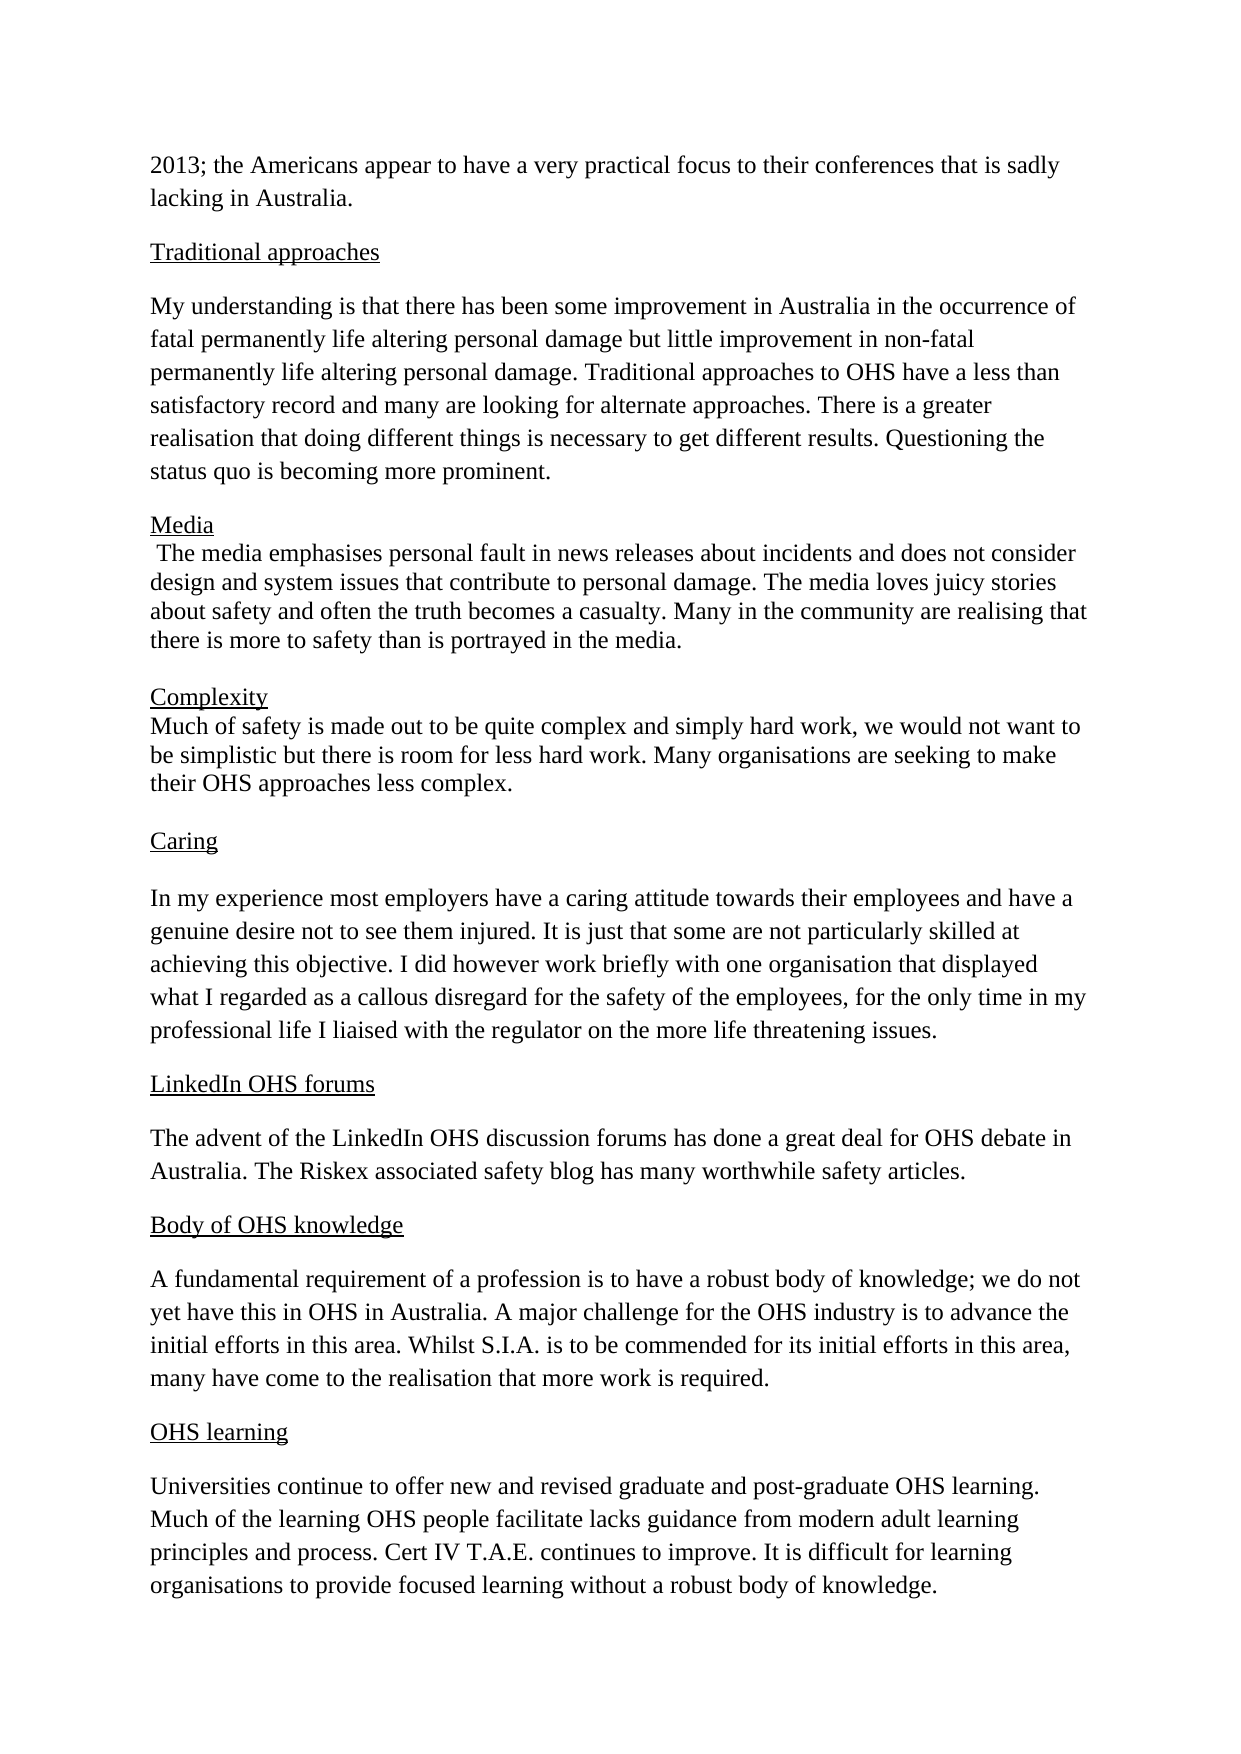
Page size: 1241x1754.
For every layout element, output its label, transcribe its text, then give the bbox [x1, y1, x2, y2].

text A fundamental requirement of a profession is to have a robust body of knowledge; we do not yet have this in OHS in Australia. A major challenge for the OHS industry is to advance the initial efforts in this area. Whilst S.I.A. is to be commended for its initial efforts in this area, many have come to the realisation that more work is required. [150, 1264, 1090, 1392]
text OHS learning [150, 1417, 1090, 1446]
text The media emphasises personal fault in news releases about incidents and does not consider design and system issues that contribute to personal damage. The media loves juicy stories about safety and often the truth becomes a casualty. Many in the community are realising that there is more to safety than is portrayed in the media. [150, 538, 1090, 653]
text Body of OHS knowledge [150, 1210, 1090, 1239]
text My understanding is that there has been some improvement in Australia in the occurrence of fatal permanently life altering personal damage but little improvement in non-fatal permanently life altering personal damage. Traditional approaches to OHS have a less than satisfactory record and many are looking for alternate approaches. There is a greater realisation that doing different things is necessary to get different results. Questioning the status quo is becoming more prominent. [150, 291, 1090, 484]
text Complexity [150, 682, 1090, 711]
text Traditional approaches [150, 237, 1090, 266]
text The advent of the LinkedIn OHS discussion forums has done a great deal for OHS debate in Australia. The Riskex associated safety blog has many worthwhile safety articles. [150, 1123, 1090, 1185]
text Media [150, 510, 1090, 538]
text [150, 150, 1090, 212]
text Much of safety is made out to be quite complex and simply hard work, we would not want to be simplistic but there is room for less hard work. Many organisations are seeking to make their OHS approaches less complex. [150, 711, 1090, 797]
text Universities continue to offer new and revised graduate and post-graduate OHS learning. Much of the learning OHS people facilitate lacks guidance from modern adult learning principles and process. Cert IV T.A.E. continues to improve. It is difficult for learning organisations to provide focused learning without a robust body of knowledge. [150, 1471, 1090, 1598]
text LinkedIn OHS forums [150, 1069, 1090, 1098]
text Caring [150, 826, 1090, 855]
text In my experience most employers have a caring attitude towards their employees and have a genuine desire not to see them injured. It is just that some are not particularly skilled at achieving this objective. I did however work briefly with one organisation that displayed what I regarded as a callous disregard for the safety of the employees, for the only time in my professional life I liaised with the regulator on the more life threatening issues. [150, 883, 1090, 1044]
